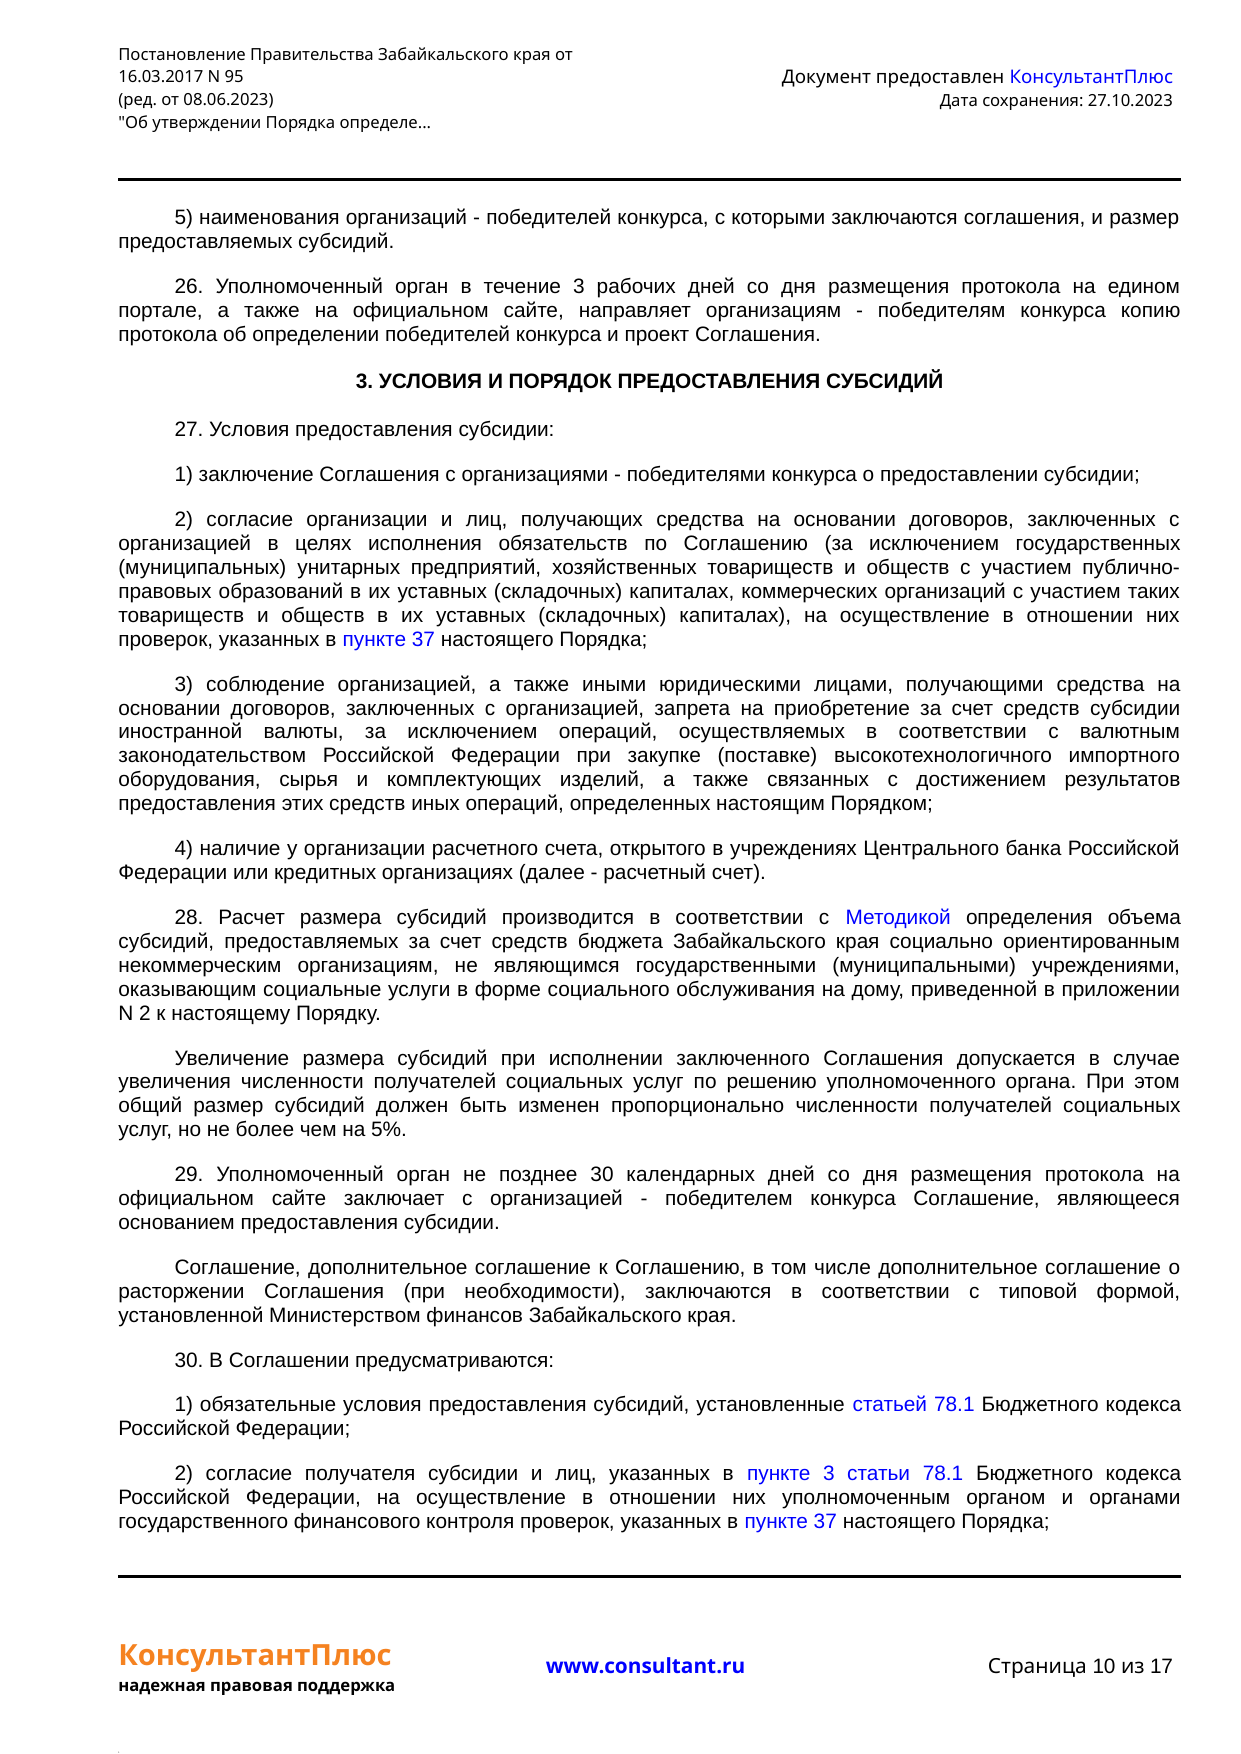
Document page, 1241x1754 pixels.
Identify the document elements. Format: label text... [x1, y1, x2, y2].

title 3. УСЛОВИЯ И ПОРЯДОК ПРЕДОСТАВЛЕНИЯ СУБСИДИЙ [118, 369, 1181, 393]
text 4) наличие у организации расчетного счета, открытого в учреждениях Центрального банка Российской Федерации или кредитных организациях (далее - расчетный счет). [118, 836, 1181, 884]
text 1) заключение Соглашения с организациями - победителями конкурса о предоставлении субсидии; [118, 462, 1181, 486]
text 2) согласие получателя субсидии и лиц, указанных в пункте 3 статьи 78.1 Бюджетного кодекса Российской Федерации, на осуществление в отношении них уполномоченным органом и органами государственного финансового контроля проверок, указанных в пункте 37 настоящего Порядка; [118, 1461, 1181, 1533]
text 2) согласие организации и лиц, получающих средства на основании договоров, заключенных с организацией в целях исполнения обязательств по Соглашению (за исключением государственных (муниципальных) унитарных предприятий, хозяйственных товариществ и обществ с участием публично-правовых образований в их уставных (складочных) капиталах, коммерческих организаций с участием таких товариществ и обществ в их уставных (складочных) капиталах), на осуществление в отношении них проверок, указанных в пункте 37 настоящего Порядка; [118, 507, 1181, 651]
text 1) обязательные условия предоставления субсидий, установленные статьей 78.1 Бюджетного кодекса Российской Федерации; [118, 1392, 1181, 1440]
text 29. Уполномоченный орган не позднее 30 календарных дней со дня размещения протокола на официальном сайте заключает с организацией - победителем конкурса Соглашение, являющееся основанием предоставления субсидии. [118, 1162, 1181, 1234]
text 27. Условия предоставления субсидии: [118, 417, 1181, 441]
text 26. Уполномоченный орган в течение 3 рабочих дней со дня размещения протокола на едином портале, а также на официальном сайте, направляет организациям - победителям конкурса копию протокола об определении победителей конкурса и проект Соглашения. [118, 273, 1181, 345]
text 30. В Соглашении предусматриваются: [118, 1347, 1181, 1371]
text 5) наименования организаций - победителей конкурса, с которыми заключаются соглашения, и размер предоставляемых субсидий. [118, 205, 1181, 253]
text Увеличение размера субсидий при исполнении заключенного Соглашения допускается в случае увеличения численности получателей социальных услуг по решению уполномоченного органа. При этом общий размер субсидий должен быть изменен пропорционально численности получателей социальных услуг, но не более чем на 5%. [118, 1045, 1181, 1141]
text Соглашение, дополнительное соглашение к Соглашению, в том числе дополнительное соглашение о расторжении Соглашения (при необходимости), заключаются в соответствии с типовой формой, установленной Министерством финансов Забайкальского края. [118, 1255, 1181, 1327]
text 3) соблюдение организацией, а также иными юридическими лицами, получающими средства на основании договоров, заключенных с организацией, запрета на приобретение за счет средств субсидии иностранной валюты, за исключением операций, осуществляемых в соответствии с валютным законодательством Российской Федерации при закупке (поставке) высокотехнологичного импортного оборудования, сырья и комплектующих изделий, а также связанных с достижением результатов предоставления этих средств иных операций, определенных настоящим Порядком; [118, 671, 1181, 815]
text 28. Расчет размера субсидий производится в соответствии с Методикой определения объема субсидий, предоставляемых за счет средств бюджета Забайкальского края социально ориентированным некоммерческим организациям, не являющимся государственными (муниципальными) учреждениями, оказывающим социальные услуги в форме социального обслуживания на дому, приведенной в приложении N 2 к настоящему Порядку. [118, 905, 1181, 1024]
